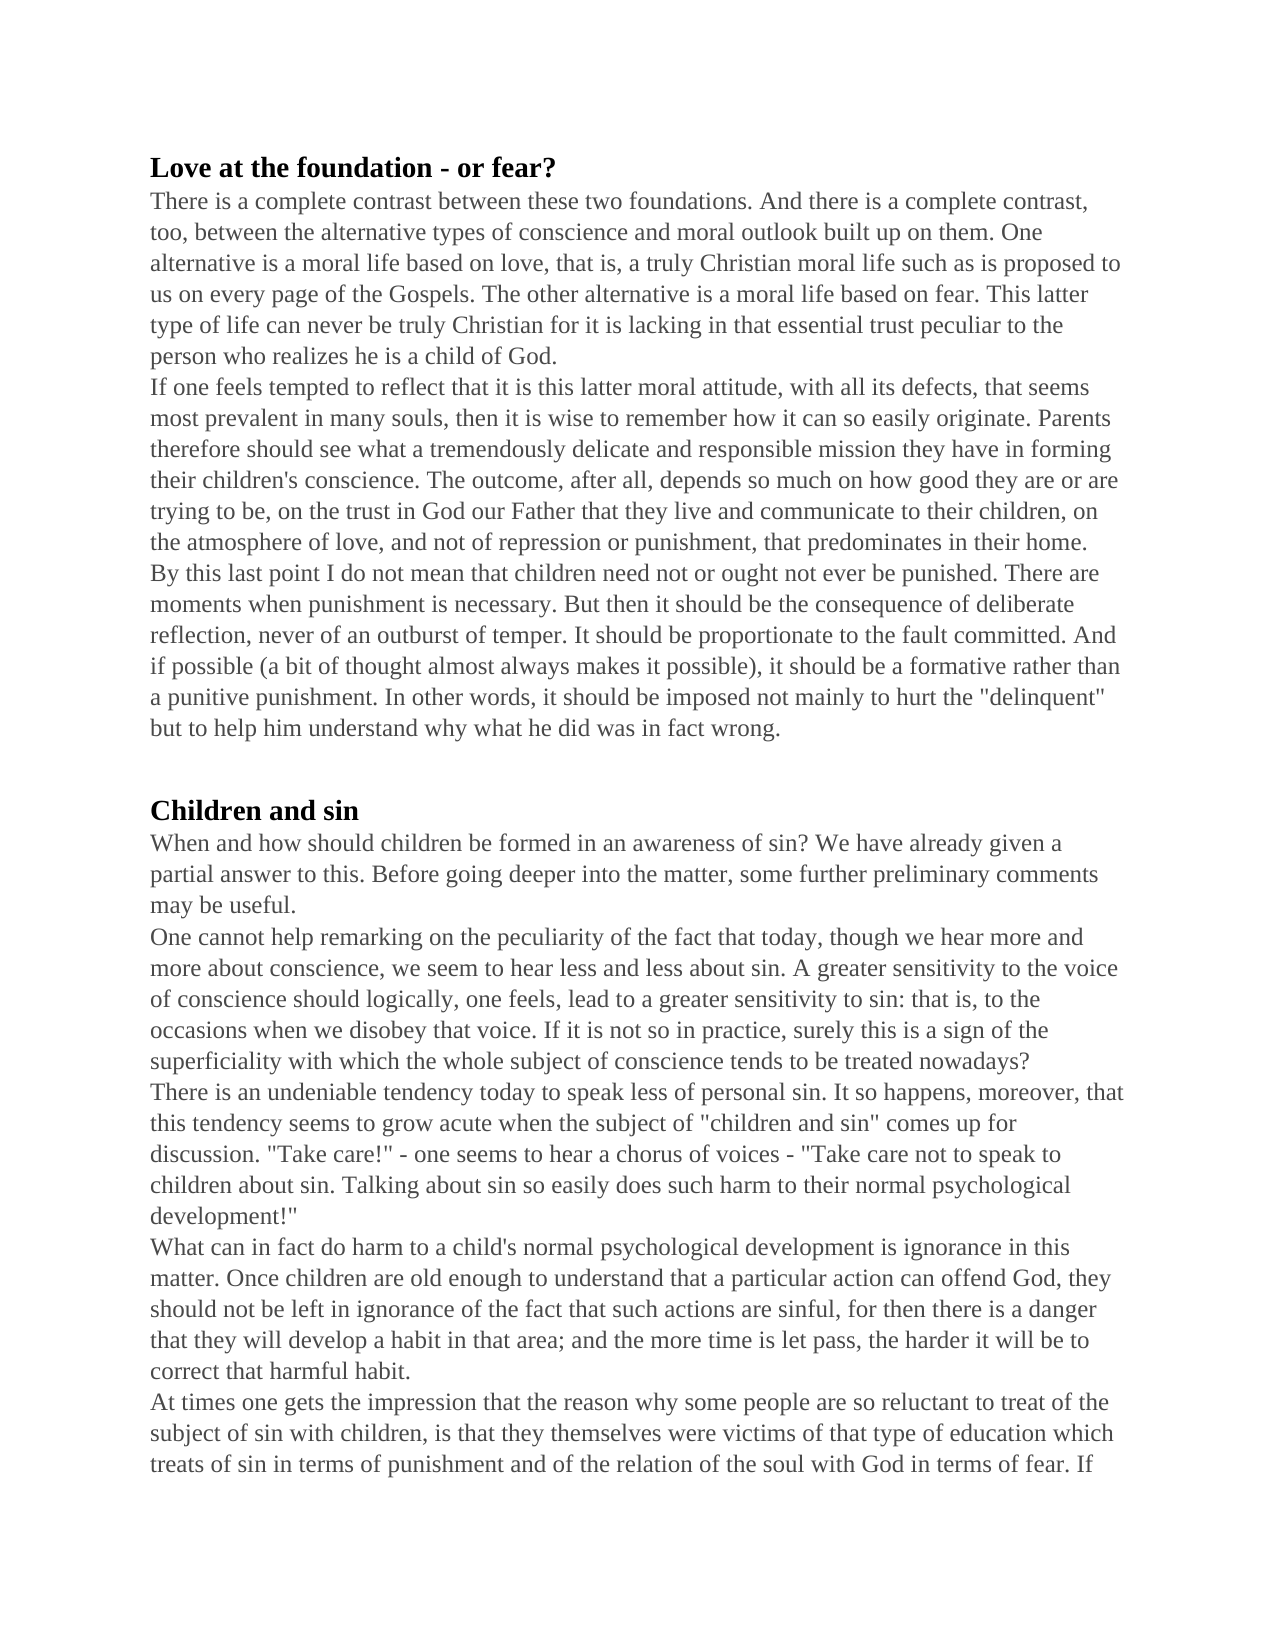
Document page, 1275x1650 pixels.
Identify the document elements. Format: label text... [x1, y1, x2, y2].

text Love at the foundation - or fear? There is a complete contrast between these two foundations. And there is a complete contrast, too, between the alternative types of conscience and moral outlook built up on them. One alternative is a moral life based on love, that is, a truly Christian moral life such as is proposed to us on every page of the Gospels. The other alternative is a moral life based on fear. This latter type of life can never be truly Christian for it is lacking in that essential trust peculiar to the person who realizes he is a child of God. If one feels tempted to reflect that it is this latter moral attitude, with all its defects, that seems most prevalent in many souls, then it is wise to remember how it can so easily originate. Parents therefore should see what a tremendously delicate and responsible mission they have in forming their children's conscience. The outcome, after all, depends so much on how good they are or are trying to be, on the trust in God our Father that they live and communicate to their children, on the atmosphere of love, and not of repression or punishment, that predominates in their home. By this last point I do not mean that children need not or ought not ever be punished. There are moments when punishment is necessary. But then it should be the consequence of deliberate reflection, never of an outburst of temper. It should be proportionate to the fault committed. And if possible (a bit of thought almost always makes it possible), it should be a formative rather than a punitive punishment. In other words, it should be imposed not mainly to hurt the "delinquent" but to help him understand why what he did was in fact wrong. [150, 150, 1125, 742]
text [150, 761, 1125, 1478]
